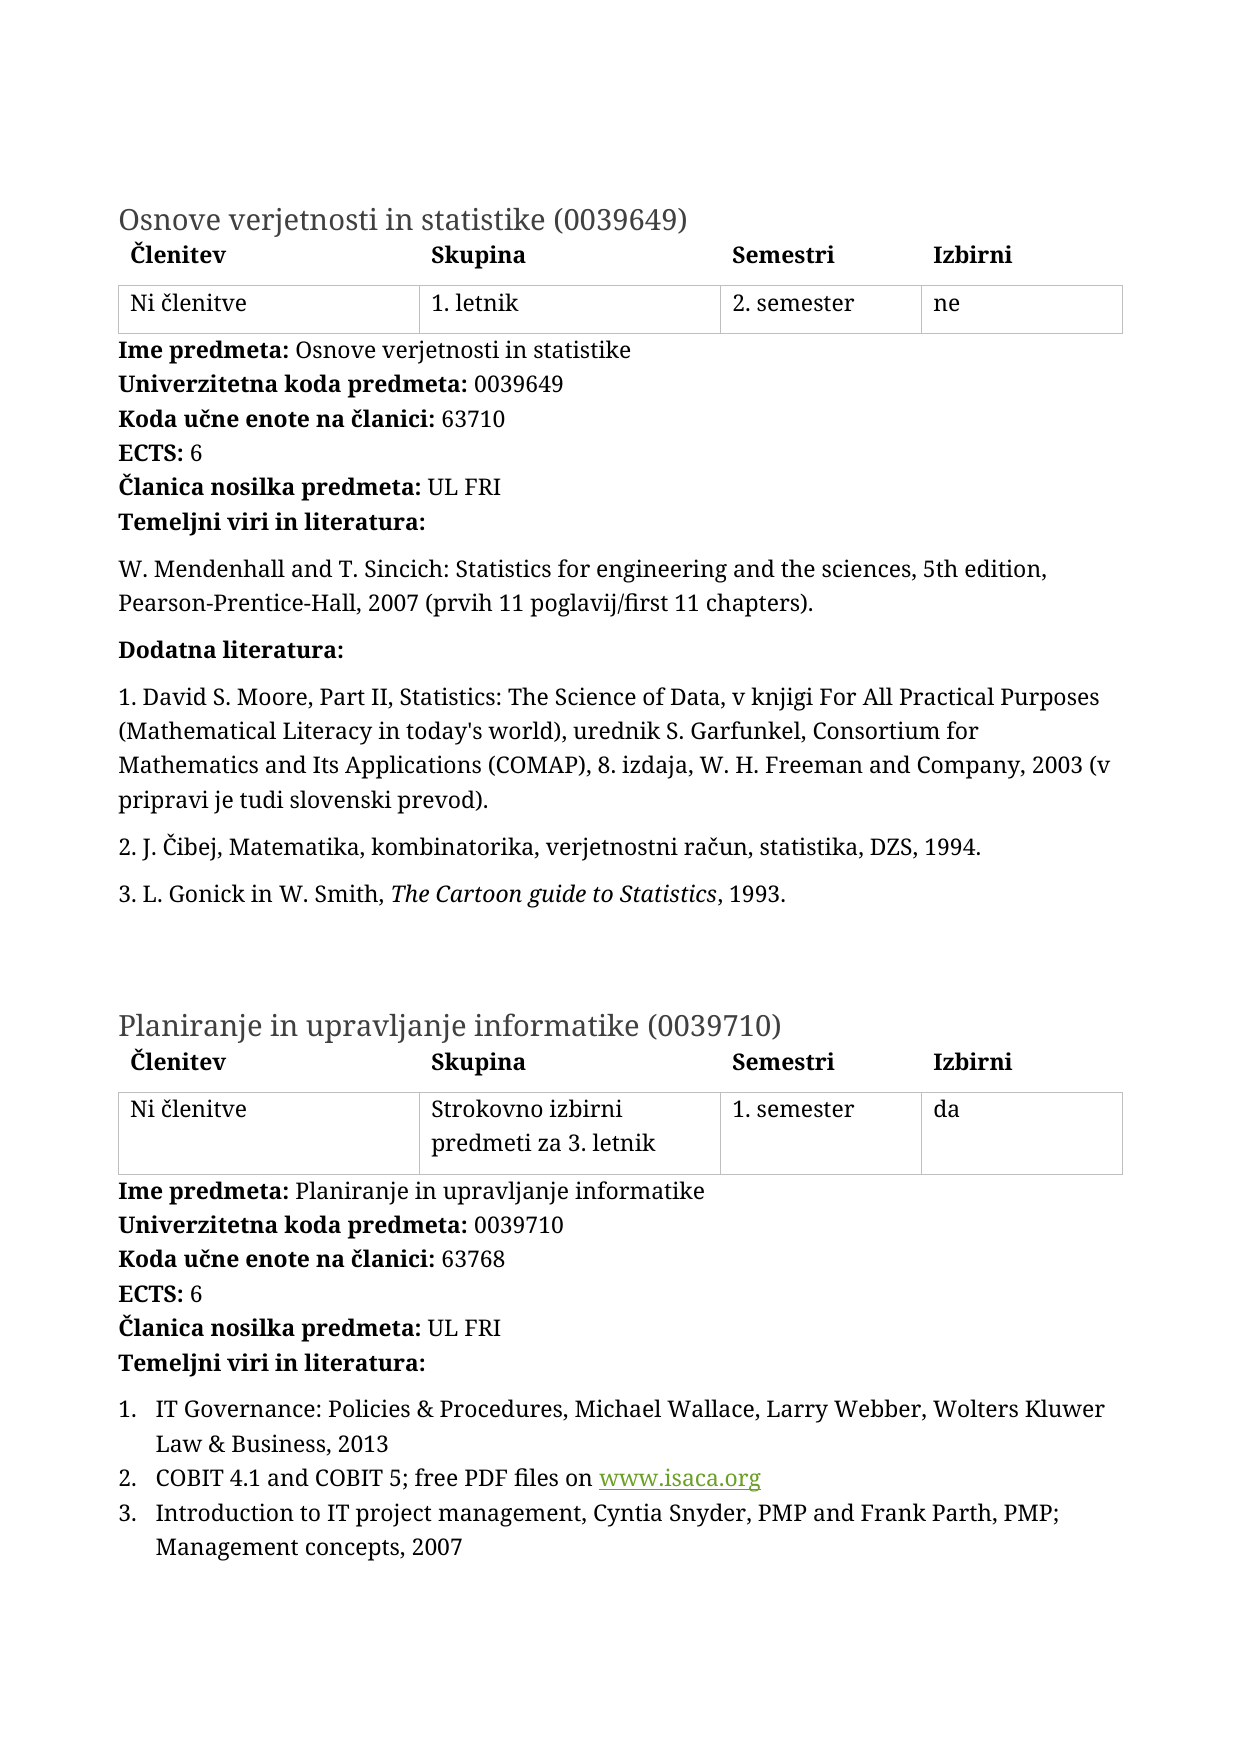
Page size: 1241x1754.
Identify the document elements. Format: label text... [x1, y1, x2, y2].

list COBIT 4.1 and COBIT 5; free PDF files on www.isaca.org [118, 1462, 1122, 1493]
list Introduction to IT project management, Cyntia Snyder, PMP and Frank Parth, PMP; Management concepts, 2007 [118, 1496, 1122, 1562]
text W. Mendenhall and T. Sincich: Statistics for engineering and the sciences, 5th edition, Pearson-Prentice-Hall, 2007 (prvih 11 poglavij/first 11 chapters). [118, 553, 1122, 618]
text Ime predmeta: Osnove verjetnosti in statistike Univerzitetna koda predmeta: 0039649 Koda učne enote na članici: 63710 ECTS: 6 Članica nosilka predmeta: UL FRI Temeljni viri in literatura: [118, 334, 1122, 537]
list IT Governance: Policies & Procedures, Michael Wallace, Larry Webber, Wolters Kluwer Law & Business, 2013 [118, 1393, 1122, 1459]
subtitle Planiranje in upravljanje informatike (0039710) [118, 1006, 1122, 1045]
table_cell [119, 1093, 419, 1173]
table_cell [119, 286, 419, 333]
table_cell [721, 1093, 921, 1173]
text 2. J. Čibej, Matematika, kombinatorika, verjetnostni račun, statistika, DZS, 1994. [118, 831, 1122, 862]
text Dodatna literatura: [118, 634, 1122, 665]
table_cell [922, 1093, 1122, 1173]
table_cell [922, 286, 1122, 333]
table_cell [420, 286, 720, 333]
text Ime predmeta: Planiranje in upravljanje informatike Univerzitetna koda predmeta: 0039710 Koda učne enote na članici: 63768 ECTS: 6 Članica nosilka predmeta: UL FRI Temeljni viri in literatura: [118, 1175, 1122, 1378]
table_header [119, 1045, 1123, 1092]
subtitle Osnove verjetnosti in statistike (0039649) [118, 199, 1122, 239]
text 1. David S. Moore, Part II, Statistics: The Science of Data, v knjigi For All Practical Purposes (Mathematical Literacy in today's world), urednik S. Garfunkel, Consortium for Mathematics and Its Applications (COMAP), 8. izdaja, W. H. Freeman and Company, 2003 (v pripravi je tudi slovenski prevod). [118, 681, 1122, 815]
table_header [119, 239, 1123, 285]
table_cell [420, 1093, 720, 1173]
text 3. L. Gonick in W. Smith, The Cartoon guide to Statistics, 1993. [118, 878, 1122, 909]
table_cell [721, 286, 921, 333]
